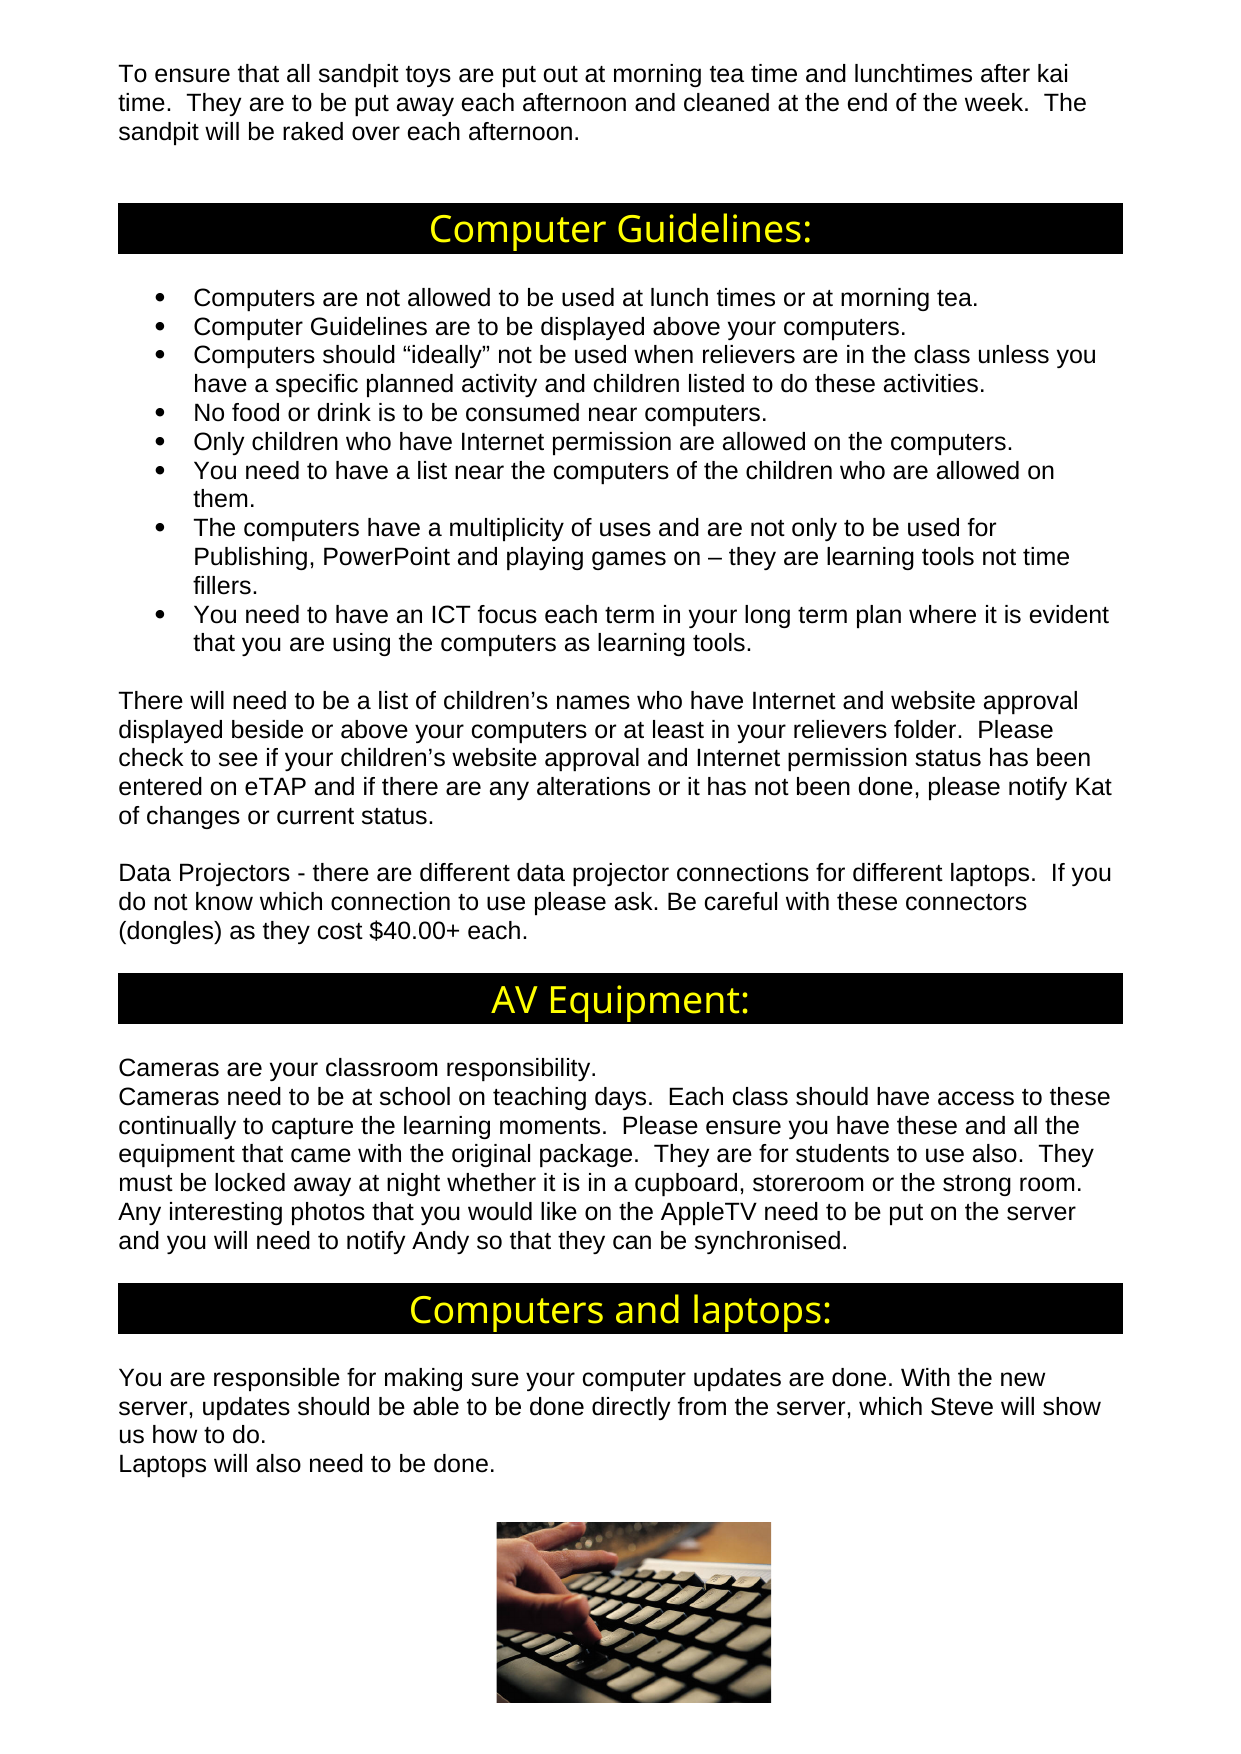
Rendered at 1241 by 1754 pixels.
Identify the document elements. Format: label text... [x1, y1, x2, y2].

text There will need to be a list of children’s names who have Internet and website approval displayed beside or above your computers or at least in your relievers folder. Please check to see if your children’s website approval and Internet permission status has been entered on eTAP and if there are any alterations or it has not been done, please notify Kat of changes or current status. [118, 686, 1123, 830]
text Laptops will also need to be done. [118, 1449, 1123, 1478]
list You need to have a list near the computers of the children who are allowed on them. [156, 456, 1123, 513]
text Cameras are your classroom responsibility. [118, 1053, 1123, 1082]
list Only children who have Internet permission are allowed on the computers. [156, 427, 1123, 456]
list The computers have a multiplicity of uses and are not only to be used for Publishing, PowerPoint and playing games on – they are learning tools not time fillers. [156, 513, 1123, 599]
text Data Projectors - there are different data projector connections for different laptops. If you do not know which connection to use please ask. Be careful with these connectors (dongles) as they cost $40.00+ each. [118, 858, 1123, 945]
text To ensure that all sandpit toys are put out at morning tea time and lunchtimes after kai time. They are to be put away each afternoon and cleaned at the end of the week. The sandpit will be raked over each afternoon. [118, 59, 1123, 145]
text AV Equipment: [118, 973, 1123, 1024]
list Computers are not allowed to be used at lunch times or at morning tea. [156, 283, 1123, 311]
picture [496, 1522, 771, 1702]
text Cameras need to be at school on teaching days. Each class should have access to these continually to capture the learning moments. Please ensure you have these and all the equipment that came with the original package. They are for students to use also. They must be locked away at night whether it is in a cupboard, storeroom or the strong room. Any interesting photos that you would like on the AppleTV need to be put on the server and you will need to notify Andy so that they can be synchronised. [118, 1082, 1123, 1254]
list Computers should “ideally” not be used when relievers are in the class unless you have a specific planned activity and children listed to do these activities. [156, 340, 1123, 398]
list Computer Guidelines are to be displayed above your computers. [156, 311, 1123, 340]
text Computers and laptops: [118, 1283, 1123, 1334]
list No food or drink is to be consumed near computers. [156, 398, 1123, 427]
text Computer Guidelines: [118, 203, 1123, 254]
text You are responsible for making sure your computer updates are done. With the new server, updates should be able to be done directly from the server, which Steve will show us how to do. [118, 1363, 1123, 1449]
list You need to have an ICT focus each term in your long term plan where it is evident that you are using the computers as learning tools. [156, 599, 1123, 657]
